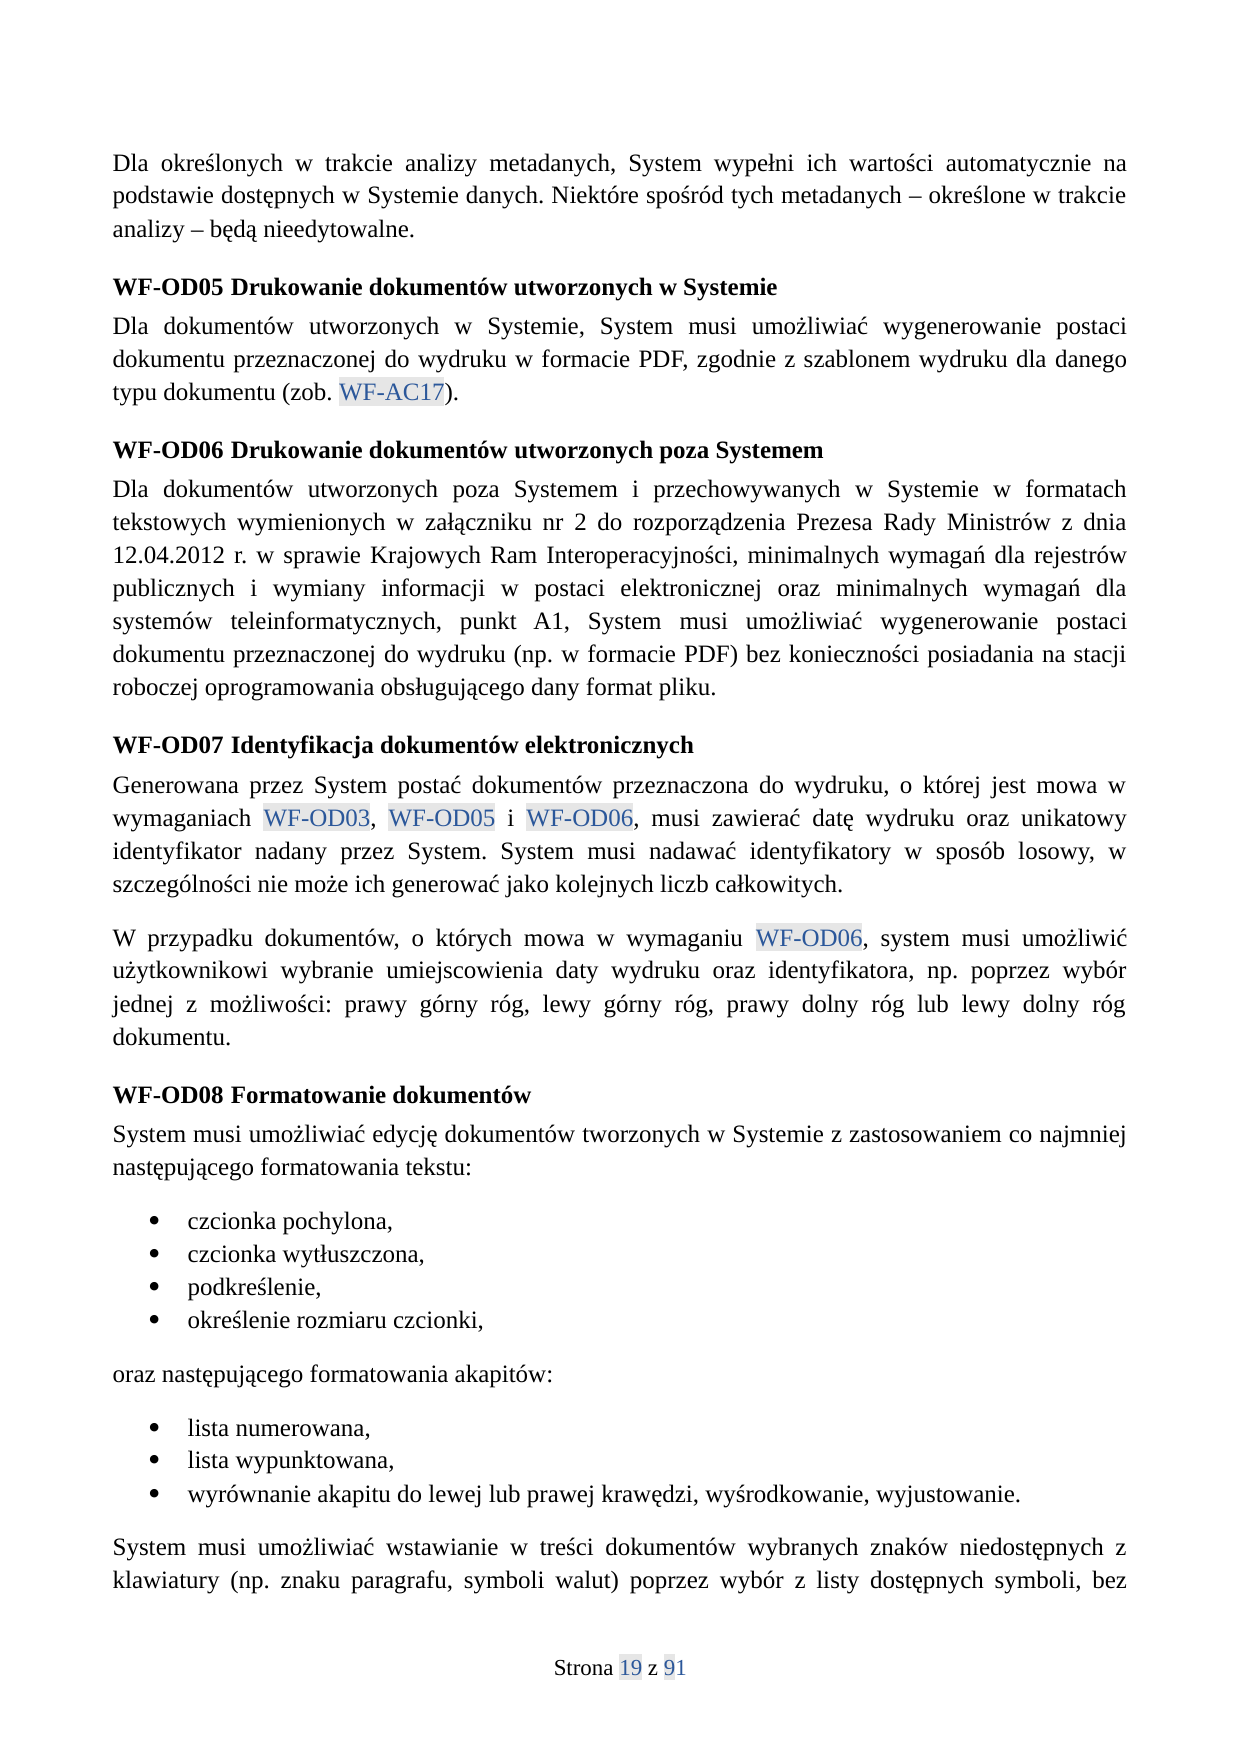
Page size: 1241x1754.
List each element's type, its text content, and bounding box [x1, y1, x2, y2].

list lista numerowana, [150, 1413, 1128, 1441]
list lista wypunktowana, [150, 1446, 1128, 1474]
list czcionka wytłuszczona, [150, 1239, 1128, 1268]
list Drukowanie dokumentów utworzonych poza Systemem [112, 435, 1128, 464]
text Dla dokumentów utworzonych w Systemie, System musi umożliwiać wygenerowanie postaci dokumentu przeznaczonej do wydruku w formacie PDF, zgodnie z szablonem wydruku dla danego typu dokumentu (zob. WF-AC17). [112, 311, 1128, 406]
text Dla określonych w trakcie analizy metadanych, System wypełni ich wartości automatycznie na podstawie dostępnych w Systemie danych. Niektóre spośród tych metadanych – określone w trakcie analizy – będą nieedytowalne. [112, 148, 1128, 242]
list Drukowanie dokumentów utworzonych w Systemie [112, 272, 1128, 300]
list czcionka pochylona, [150, 1206, 1128, 1234]
text W przypadku dokumentów, o których mowa w wymaganiu WF-OD06, system musi umożliwić użytkownikowi wybranie umiejscowienia daty wydruku oraz identyfikatora, np. poprzez wybór jednej z możliwości: prawy górny róg, lewy górny róg, prawy dolny róg lub lewy dolny róg dokumentu. [112, 923, 1128, 1050]
text Dla dokumentów utworzonych poza Systemem i przechowywanych w Systemie w formatach tekstowych wymienionych w załączniku nr 2 do rozporządzenia Prezesa Rady Ministrów z dnia 12.04.2012 r. w sprawie Krajowych Ram Interoperacyjności, minimalnych wymagań dla rejestrów publicznych i wymiany informacji w postaci elektronicznej oraz minimalnych wymagań dla systemów teleinformatycznych, punkt A1, System musi umożliwiać wygenerowanie postaci dokumentu przeznaczonej do wydruku (np. w formacie PDF) bez konieczności posiadania na stacji roboczej oprogramowania obsługującego dany format pliku. [112, 474, 1128, 701]
list wyrównanie akapitu do lewej lub prawej krawędzi, wyśrodkowanie, wyjustowanie. [150, 1479, 1128, 1507]
text oraz następującego formatowania akapitów: [112, 1359, 1128, 1387]
list Identyfikacja dokumentów elektronicznych [112, 730, 1128, 759]
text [112, 1532, 1128, 1594]
text Generowana przez System postać dokumentów przeznaczona do wydruku, o której jest mowa w wymaganiach WF-OD03, WF-OD05 i WF-OD06, musi zawierać datę wydruku oraz unikatowy identyfikator nadany przez System. System musi nadawać identyfikatory w sposób losowy, w szczególności nie może ich generować jako kolejnych liczb całkowitych. [112, 770, 1128, 897]
text System musi umożliwiać edycję dokumentów tworzonych w Systemie z zastosowaniem co najmniej następującego formatowania tekstu: [112, 1119, 1128, 1181]
list Formatowanie dokumentów [112, 1080, 1128, 1108]
list określenie rozmiaru czcionki, [150, 1305, 1128, 1334]
list podkreślenie, [150, 1272, 1128, 1301]
